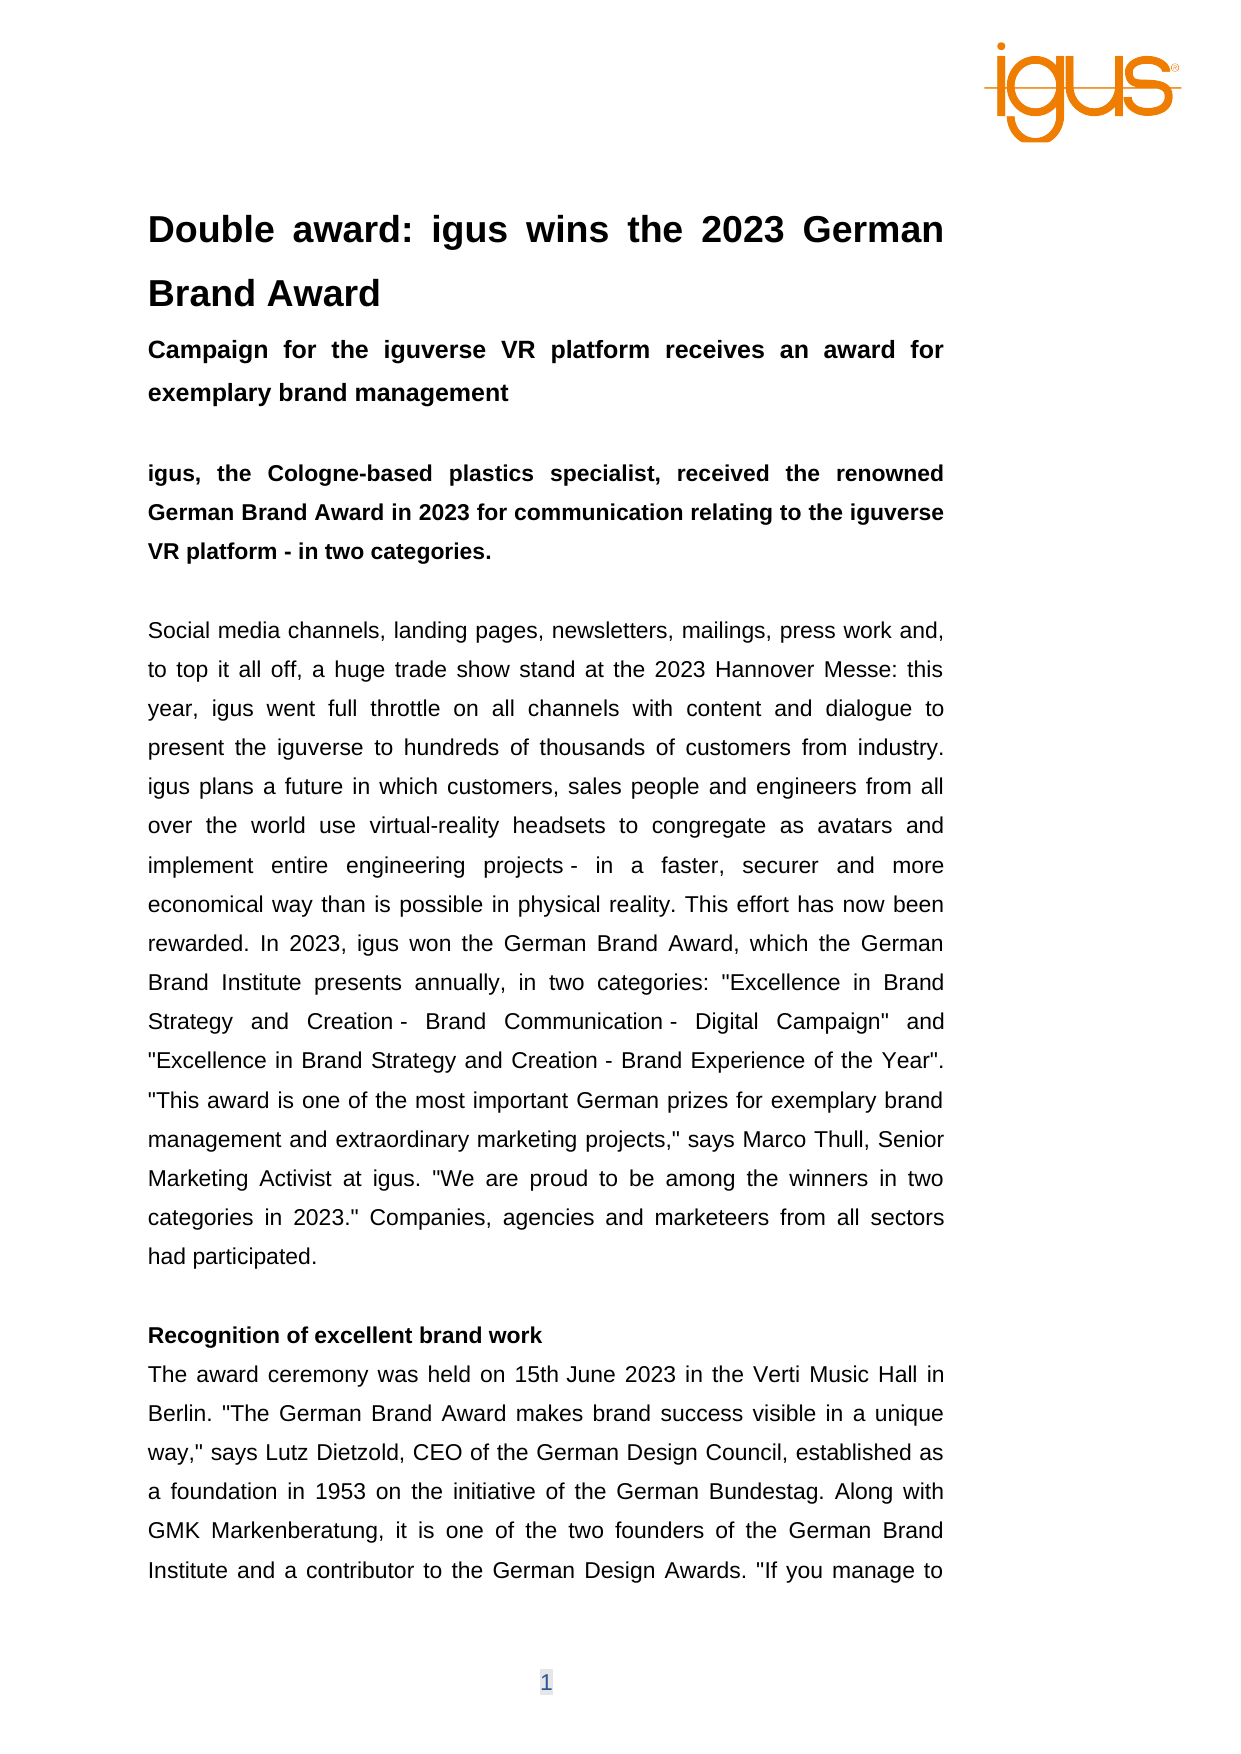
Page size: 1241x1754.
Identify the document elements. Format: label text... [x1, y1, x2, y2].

picture [984, 42, 1182, 143]
text igus, the Cologne-based plastics specialist, received the renowned German Brand Award in 2023 for communication relating to the iguverse VR platform - in two categories. [148, 460, 945, 564]
text Recognition of excellent brand work [148, 1322, 945, 1348]
text Social media channels, landing pages, newsletters, mailings, press work and, to top it all off, a huge trade show stand at the 2023 Hannover Messe: this year, igus went full throttle on all channels with content and dialogue to present the iguverse to hundreds of thousands of customers from industry. igus plans a future in which customers, sales people and engineers from all over the world use virtual-reality headsets to congregate as avatars and implement entire engineering projects - in a faster, securer and more economical way than is possible in physical reality. This effort has now been rewarded. In 2023, igus won the German Brand Award, which the German Brand Institute presents annually, in two categories: "Excellence in Brand Strategy and Creation - Brand Communication - Digital Campaign" and "Excellence in Brand Strategy and Creation - Brand Experience of the Year". "This award is one of the most important German prizes for exemplary brand management and extraordinary marketing projects," says Marco Thull, Senior Marketing Activist at igus. "We are proud to be among the winners in two categories in 2023." Companies, agencies and marketeers from all sectors had participated. [148, 617, 945, 1269]
text Double award: igus wins the 2023 German Brand Award [148, 207, 945, 314]
text Campaign for the iguverse VR platform receives an award for exemplary brand management [148, 335, 945, 407]
